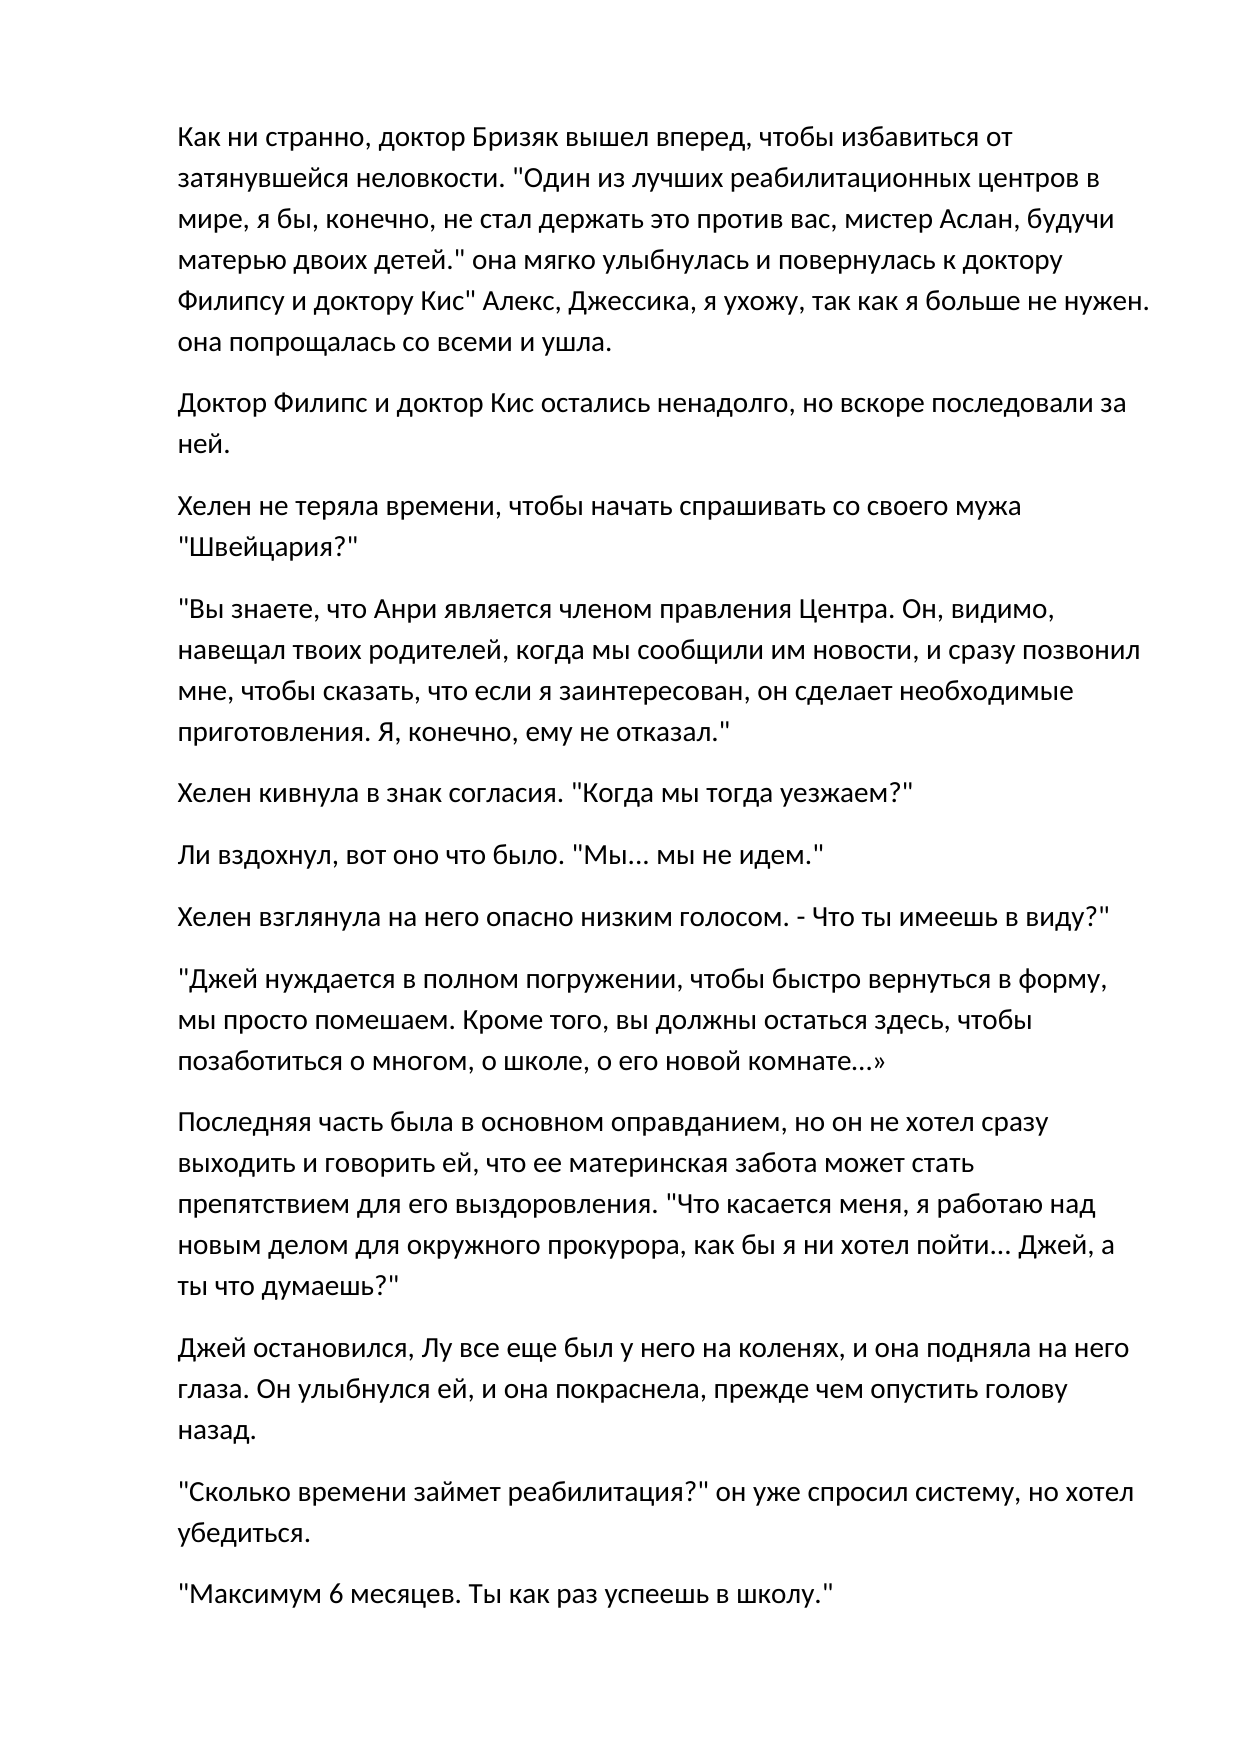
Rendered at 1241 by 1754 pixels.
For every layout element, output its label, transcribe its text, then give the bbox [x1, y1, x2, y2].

text Последняя часть была в основном оправданием, но он не хотел сразу выходить и говорить ей, что ее материнская забота может стать препятствием для его выздоровления. "Что касается меня, я работаю над новым делом для окружного прокурора, как бы я ни хотел пойти... Джей, а ты что думаешь?" [177, 1103, 1152, 1303]
text "Максимум 6 месяцев. Ты как раз успеешь в школу." [177, 1575, 1152, 1611]
text "Вы знаете, что Анри является членом правления Центра. Он, видимо, навещал твоих родителей, когда мы сообщили им новости, и сразу позвонил мне, чтобы сказать, что если я заинтересован, он сделает необходимые приготовления. Я, конечно, ему не отказал." [177, 590, 1152, 748]
text "Сколько времени займет реабилитация?" он уже спросил систему, но хотел убедиться. [177, 1473, 1152, 1549]
text Как ни странно, доктор Бризяк вышел вперед, чтобы избавиться от затянувшейся неловкости. "Один из лучших реабилитационных центров в мире, я бы, конечно, не стал держать это против вас, мистер Аслан, будучи матерью двоих детей." она мягко улыбнулась и повернулась к доктору Филипсу и доктору Кис" Алекс, Джессика, я ухожу, так как я больше не нужен. она попрощалась со всеми и ушла. [177, 118, 1152, 358]
text "Джей нуждается в полном погружении, чтобы быстро вернуться в форму, мы просто помешаем. Кроме того, вы должны остаться здесь, чтобы позаботиться о многом, о школе, о его новой комнате…» [177, 960, 1152, 1077]
text Хелен взглянула на него опасно низким голосом. - Что ты имеешь в виду?" [177, 898, 1152, 934]
text Доктор Филипс и доктор Кис остались ненадолго, но вскоре последовали за ней. [177, 384, 1152, 461]
text Хелен кивнула в знак согласия. "Когда мы тогда уезжаем?" [177, 774, 1152, 810]
text Ли вздохнул, вот оно что было. "Мы... мы не идем." [177, 836, 1152, 872]
text Хелен не теряла времени, чтобы начать спрашивать со своего мужа "Швейцария?" [177, 487, 1152, 564]
text Джей остановился, Лу все еще был у него на коленях, и она подняла на него глаза. Он улыбнулся ей, и она покраснела, прежде чем опустить голову назад. [177, 1329, 1152, 1447]
